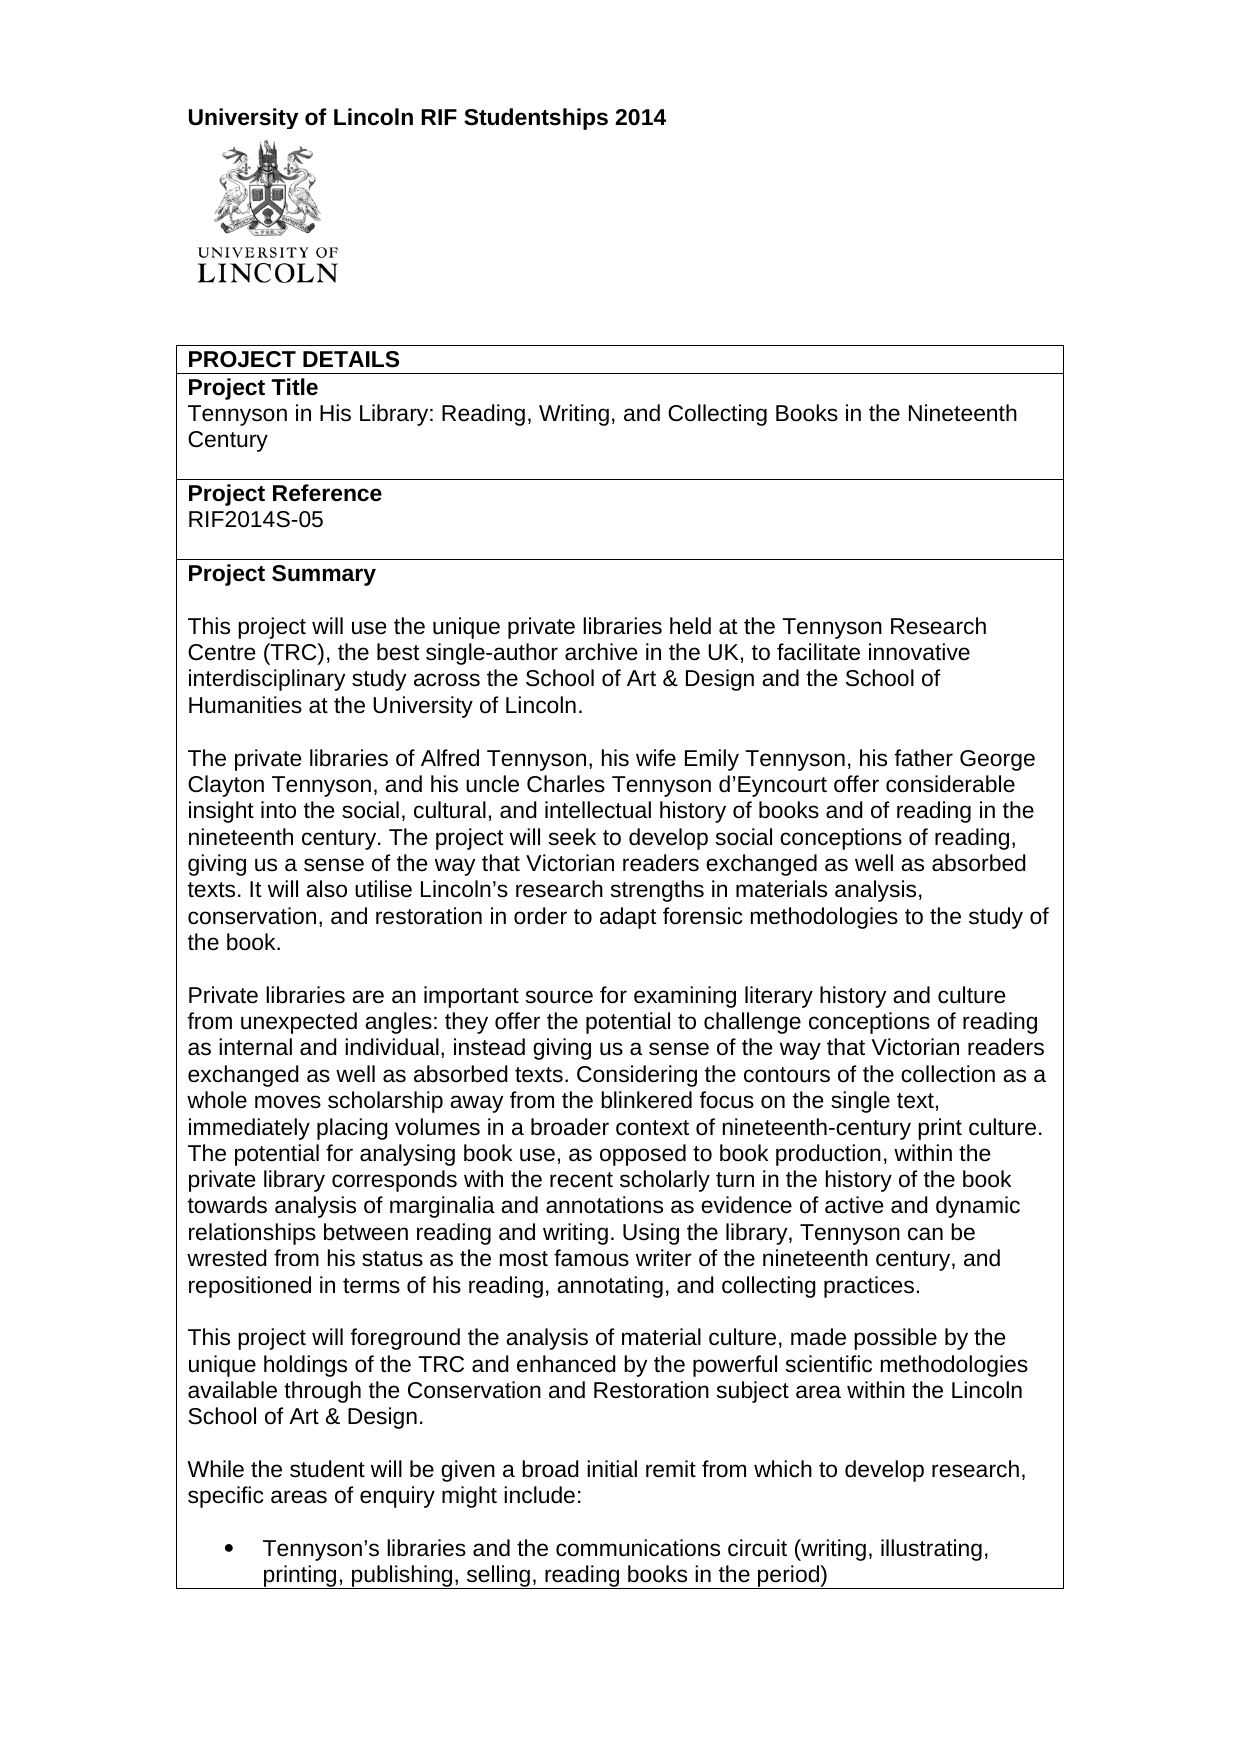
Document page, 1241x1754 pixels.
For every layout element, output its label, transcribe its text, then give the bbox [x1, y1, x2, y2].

text University of Lincoln RIF Studentships 2014 [187, 103, 1053, 292]
table_cell Project Title Tennyson in His Library: Reading, Writing, and Collecting Books in the Nineteenth Century [177, 374, 1063, 479]
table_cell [177, 560, 1063, 1588]
table_cell Project Reference RIF2014S-05 [177, 480, 1063, 559]
table_header PROJECT DETAILS [177, 346, 1063, 372]
picture [187, 129, 348, 293]
